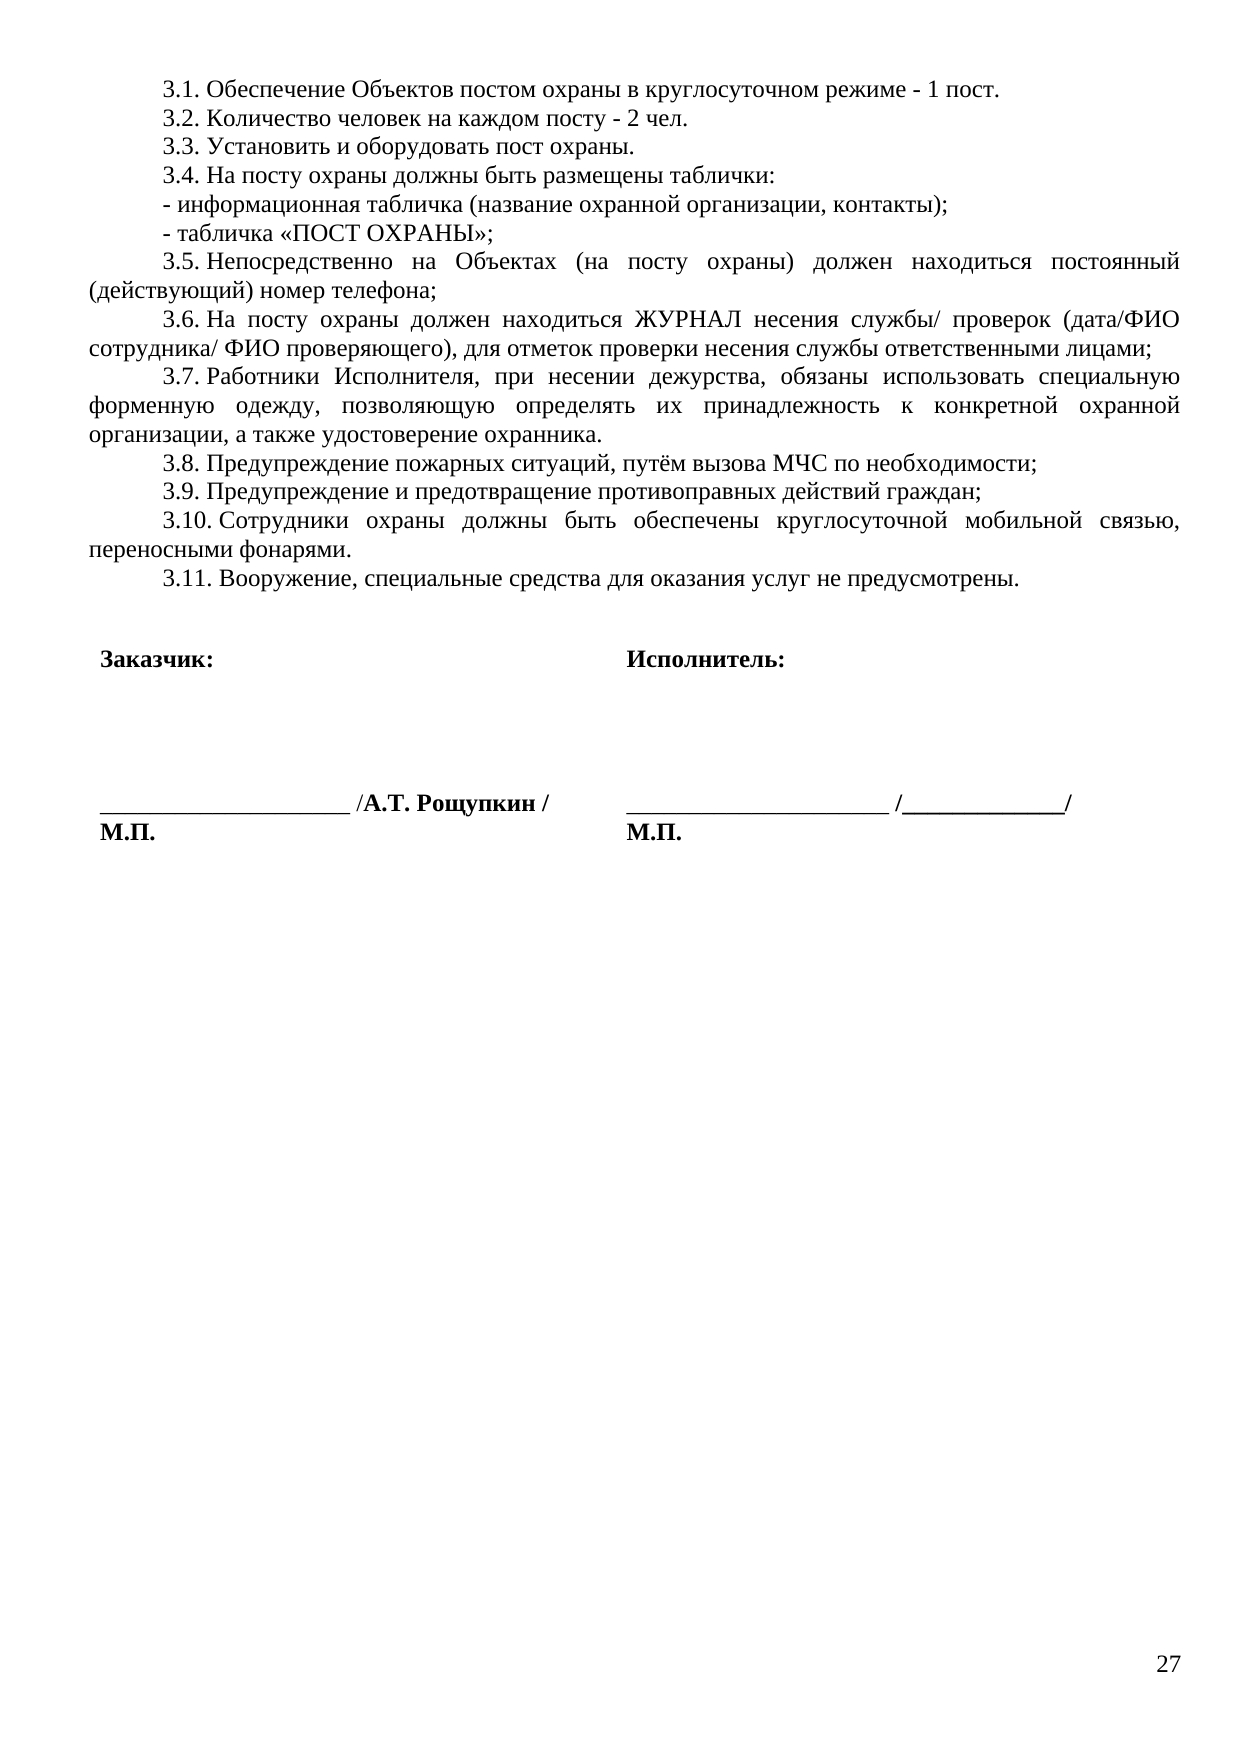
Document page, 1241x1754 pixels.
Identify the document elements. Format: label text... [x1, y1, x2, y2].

list Количество человек на каждом посту - 2 чел. [89, 103, 1181, 131]
list Вооружение, специальные средства для оказания услуг не предусмотрены. [89, 563, 1181, 591]
list - информационная табличка (название охранной организации, контакты); [89, 189, 1181, 218]
list Непосредственно на Объектах (на посту охраны) должен находиться постоянный (действующий) номер телефона; [89, 246, 1181, 304]
list Установить и оборудовать пост охраны. [89, 131, 1181, 160]
list Предупреждение и предотвращение противоправных действий граждан; [89, 476, 1181, 505]
list Обеспечение Объектов постом охраны в круглосуточном режиме - 1 пост. [89, 74, 1181, 103]
list Работники Исполнителя, при несении дежурства, обязаны использовать специальную форменную одежду, позволяющую определять их принадлежность к конкретной охранной организации, а также удостоверение охранника. [89, 361, 1181, 448]
table_header Заказчик: ____________________ /А.Т. Рощупкин / М.П. [89, 644, 615, 980]
list На посту охраны должен находиться ЖУРНАЛ несения службы/ проверок (дата/ФИО сотрудника/ ФИО проверяющего), для отметок проверки несения службы ответственными лицами; [89, 304, 1181, 361]
list На посту охраны должны быть размещены таблички: [89, 160, 1181, 189]
list Сотрудники охраны должны быть обеспечены круглосуточной мобильной связью, переносными фонарями. [89, 505, 1181, 563]
table_header Исполнитель: _____________________ /_____________/ М.П. [615, 644, 1093, 980]
list - табличка «ПОСТ ОХРАНЫ»; [89, 218, 1181, 246]
list Предупреждение пожарных ситуаций, путём вызова МЧС по необходимости; [89, 448, 1181, 476]
